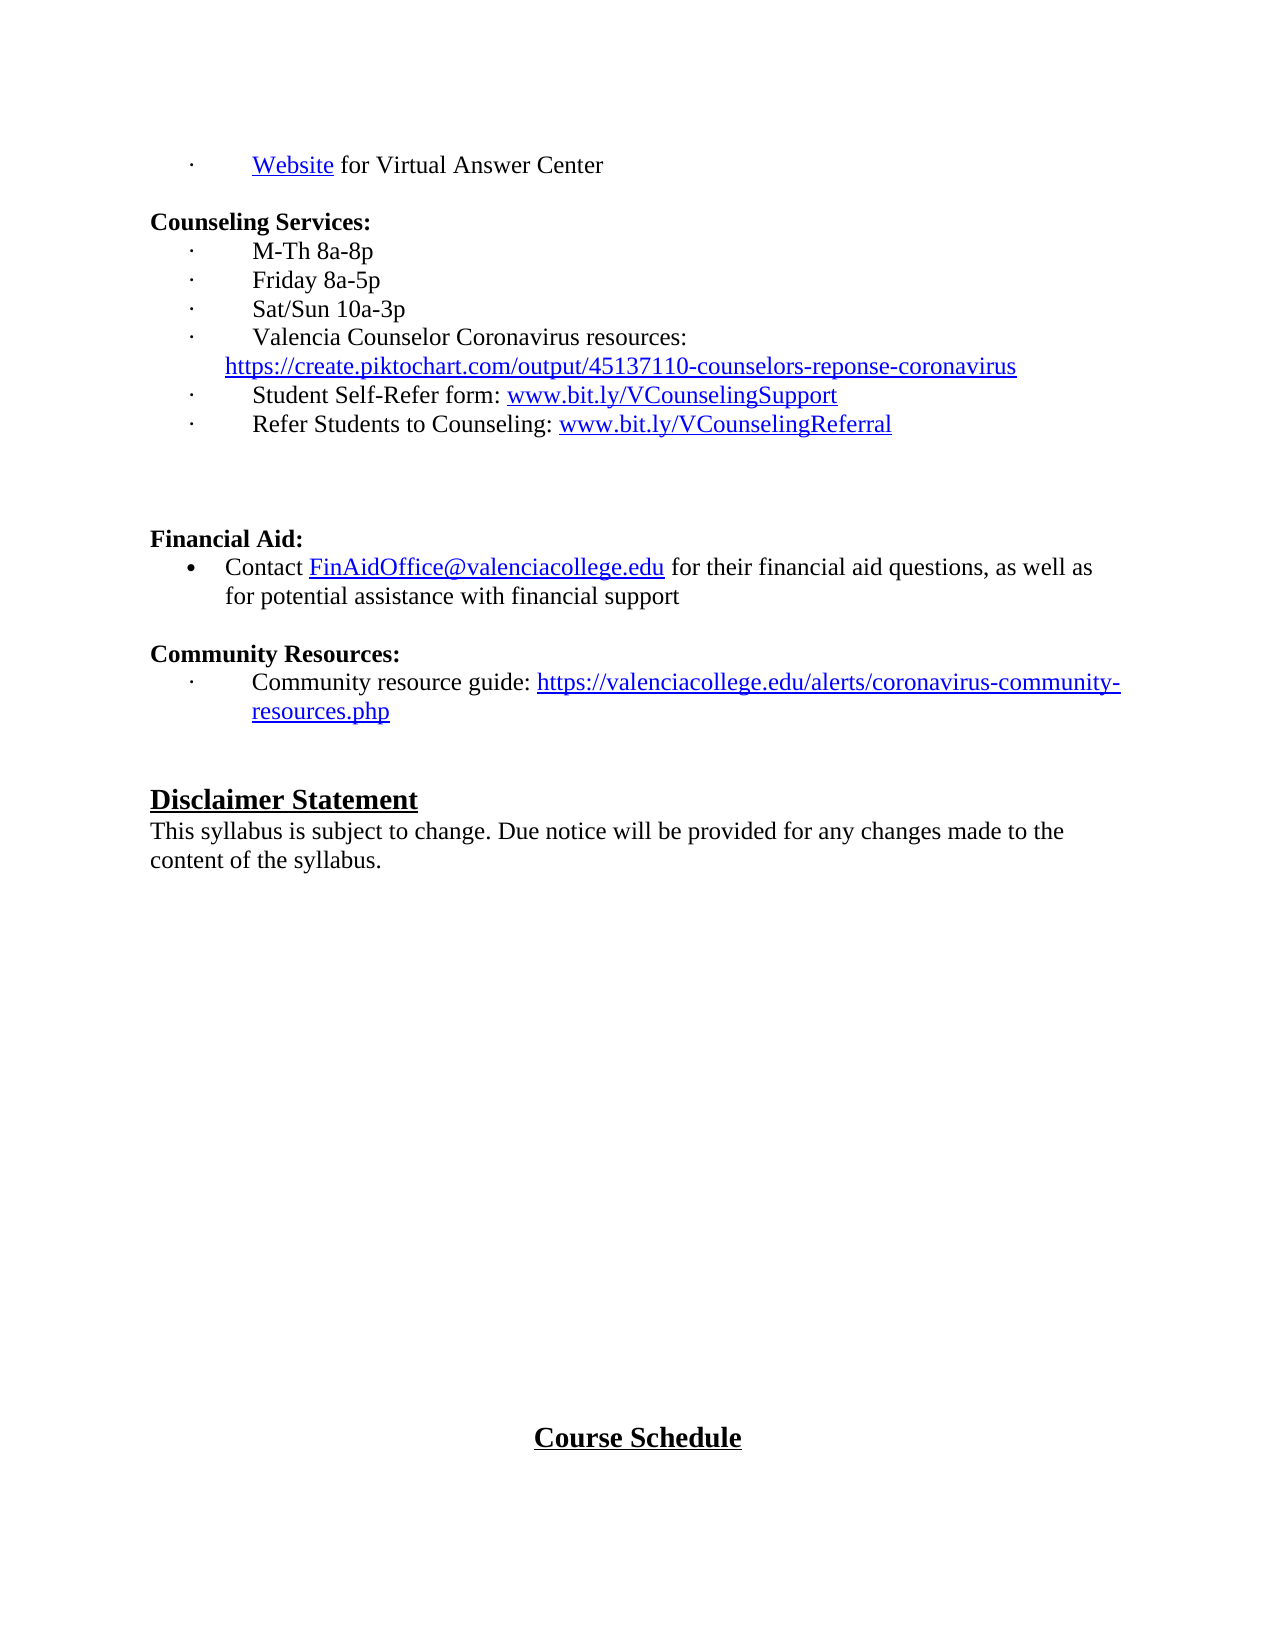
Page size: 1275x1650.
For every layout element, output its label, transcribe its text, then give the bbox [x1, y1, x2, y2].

text · Website for Virtual Answer Center [187, 150, 1125, 179]
text This syllabus is subject to change. Due notice will be provided for any changes made to the content of the syllabus. [150, 816, 1125, 873]
text · Sat/Sun 10a-3p [187, 294, 1125, 322]
text Course Schedule [150, 1420, 1125, 1453]
text Community Resources: [150, 639, 1125, 667]
text · Friday 8a-5p [187, 265, 1125, 294]
text · Valencia Counselor Coronavirus resources: https://create.piktochart.com/output/45137110-counselors-reponse-coronavirus [187, 322, 1125, 380]
text · Student Self-Refer form: www.bit.ly/VCounselingSupport [187, 380, 1125, 409]
text Counseling Services: [150, 207, 1125, 236]
text · M-Th 8a-8p [187, 236, 1125, 265]
text · Refer Students to Counseling: www.bit.ly/VCounselingReferral [187, 409, 1125, 437]
text Disclaimer Statement [150, 782, 1125, 816]
list Contact FinAidOffice@valenciacollege.edu for their financial aid questions, as well as for potential assistance with financial support [187, 552, 1125, 610]
list Community resource guide: https://valenciacollege.edu/alerts/coronavirus-community-resources.php [187, 667, 1125, 725]
text Financial Aid: [150, 524, 1125, 552]
